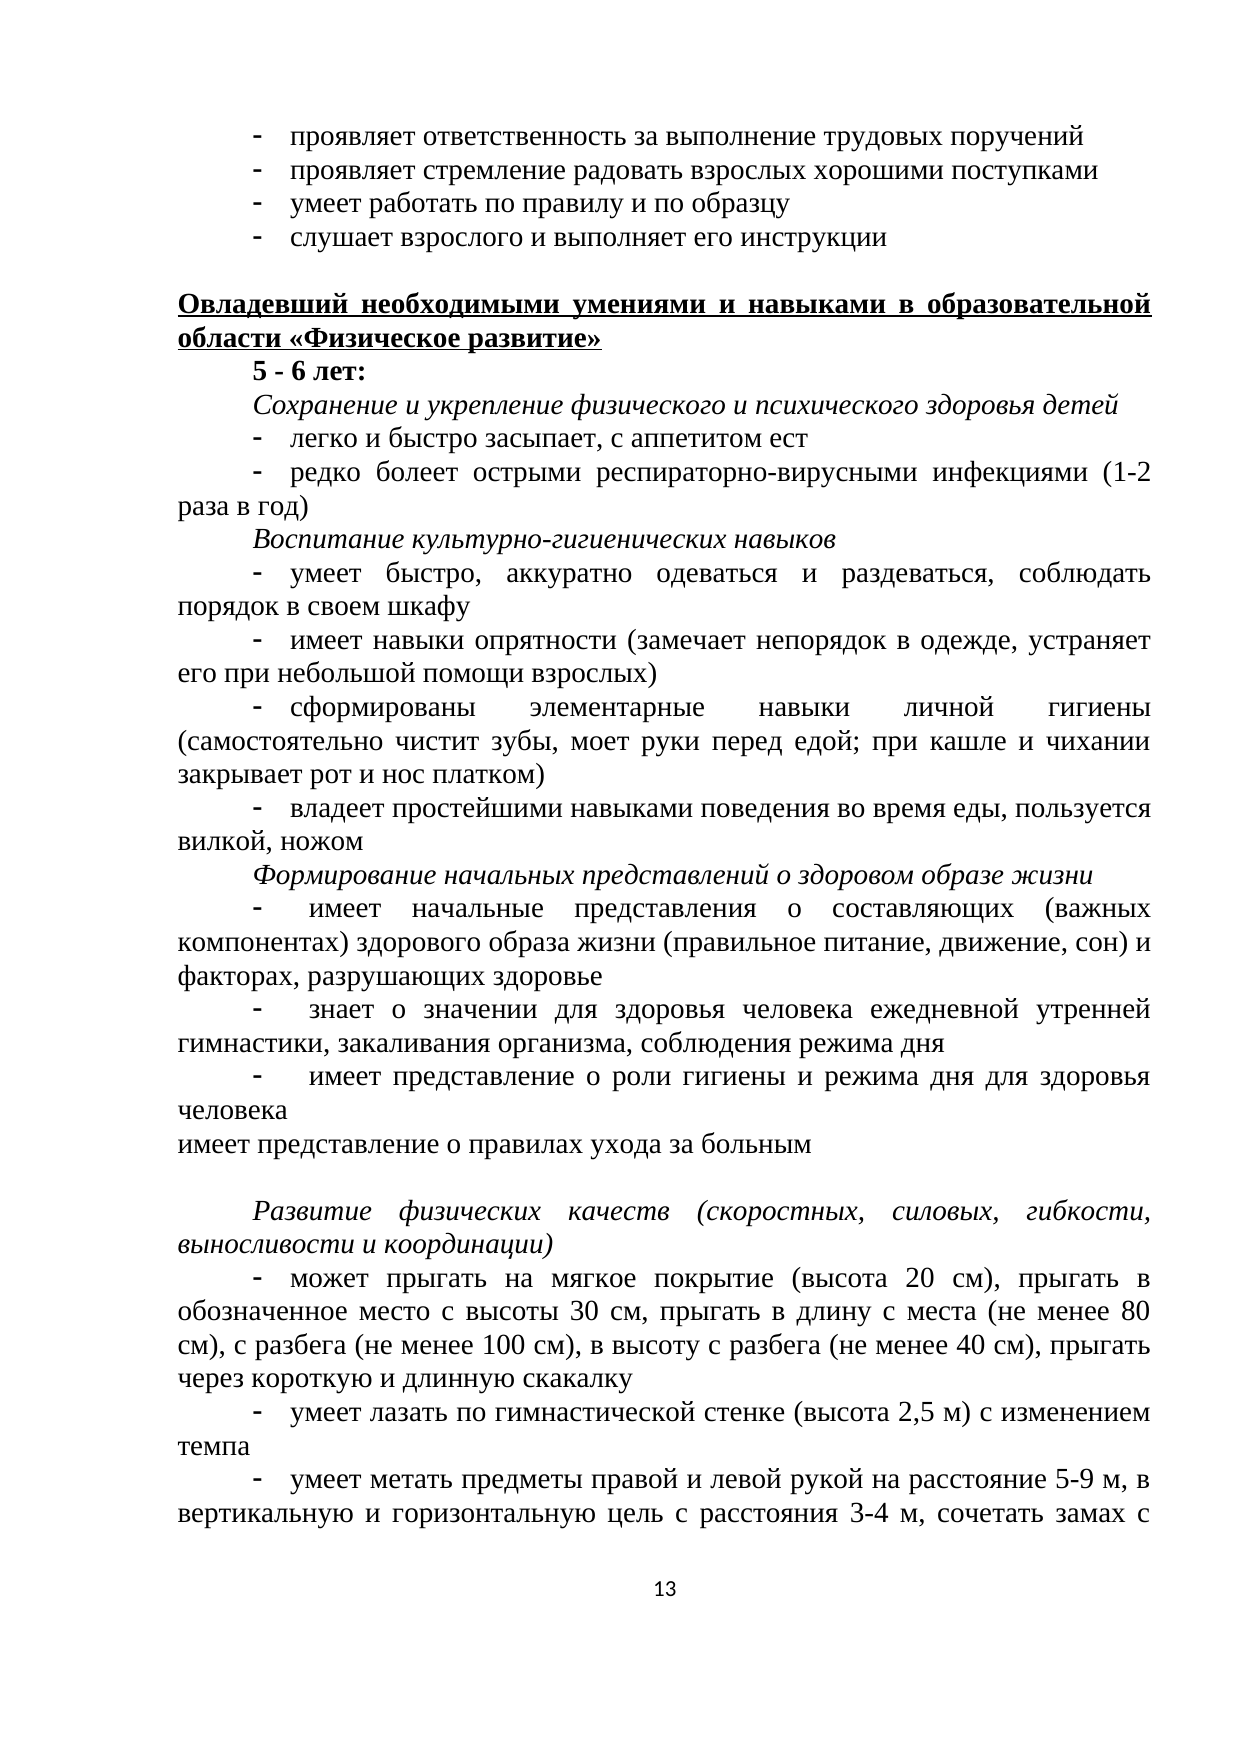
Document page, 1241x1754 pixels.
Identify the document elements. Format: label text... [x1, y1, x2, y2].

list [177, 1461, 1152, 1528]
list имеет начальные представления о составляющих (важных компонентах) здорового образа жизни (правильное питание, движение, сон) и факторах, разрушающих здоровье [177, 891, 1152, 991]
text 5 - 6 лет: [177, 353, 1152, 387]
list знает о значении для здоровья человека ежедневной утренней гимнастики, закаливания организма, соблюдения режима дня [177, 991, 1152, 1058]
text Воспитание культурно-гигиенических навыков [177, 521, 1152, 555]
list имеет навыки опрятности (замечает непорядок в одежде, устраняет его при небольшой помощи взрослых) [177, 622, 1152, 689]
list умеет лазать по гимнастической стенке (высота 2,5 м) с изменением темпа [177, 1394, 1152, 1461]
text Сохранение и укрепление физического и психического здоровья детей [177, 387, 1152, 420]
list может прыгать на мягкое покрытие (высота 20 см), прыгать в обозначенное место с высоты 30 см, прыгать в длину с места (не менее 80 см), с разбега (не менее 100 см), в высоту с разбега (не менее 40 см), прыгать через короткую и длинную скакалку [177, 1260, 1152, 1394]
text Овладевший необходимыми умениями и навыками в образовательной области «Физическое развитие» [177, 286, 1152, 315]
list слушает взрослого и выполняет его инструкции [177, 219, 1152, 253]
text Развитие физических качеств (скоростных, силовых, гибкости, выносливости и координации) [177, 1193, 1152, 1260]
list сформированы элементарные навыки личной гигиены (самостоятельно чистит зубы, моет руки перед едой; при кашле и чихании закрывает рот и нос платком) [177, 689, 1152, 790]
text Формирование начальных представлений о здоровом образе жизни [177, 857, 1152, 891]
list умеет работать по правилу и по образцу [177, 185, 1152, 219]
list имеет представление о роли гигиены и режима дня для здоровья человека [177, 1058, 1152, 1126]
list проявляет стремление радовать взрослых хорошими поступками [177, 152, 1152, 185]
list легко и быстро засыпает, с аппетитом ест [177, 420, 1152, 454]
list владеет простейшими навыками поведения во время еды, пользуется вилкой, ножом [177, 790, 1152, 857]
text имеет представление о правилах ухода за больным [177, 1126, 1152, 1159]
list редко болеет острыми респираторно-вирусными инфекциями (1-2 раза в год) [177, 454, 1152, 521]
list проявляет ответственность за выполнение трудовых поручений [177, 118, 1152, 152]
list умеет быстро, аккуратно одеваться и раздеваться, соблюдать порядок в своем шкафу [177, 555, 1152, 622]
text Овладевший необходимыми умениями и навыками в образовательной области «Физическое развитие» [177, 316, 1152, 353]
